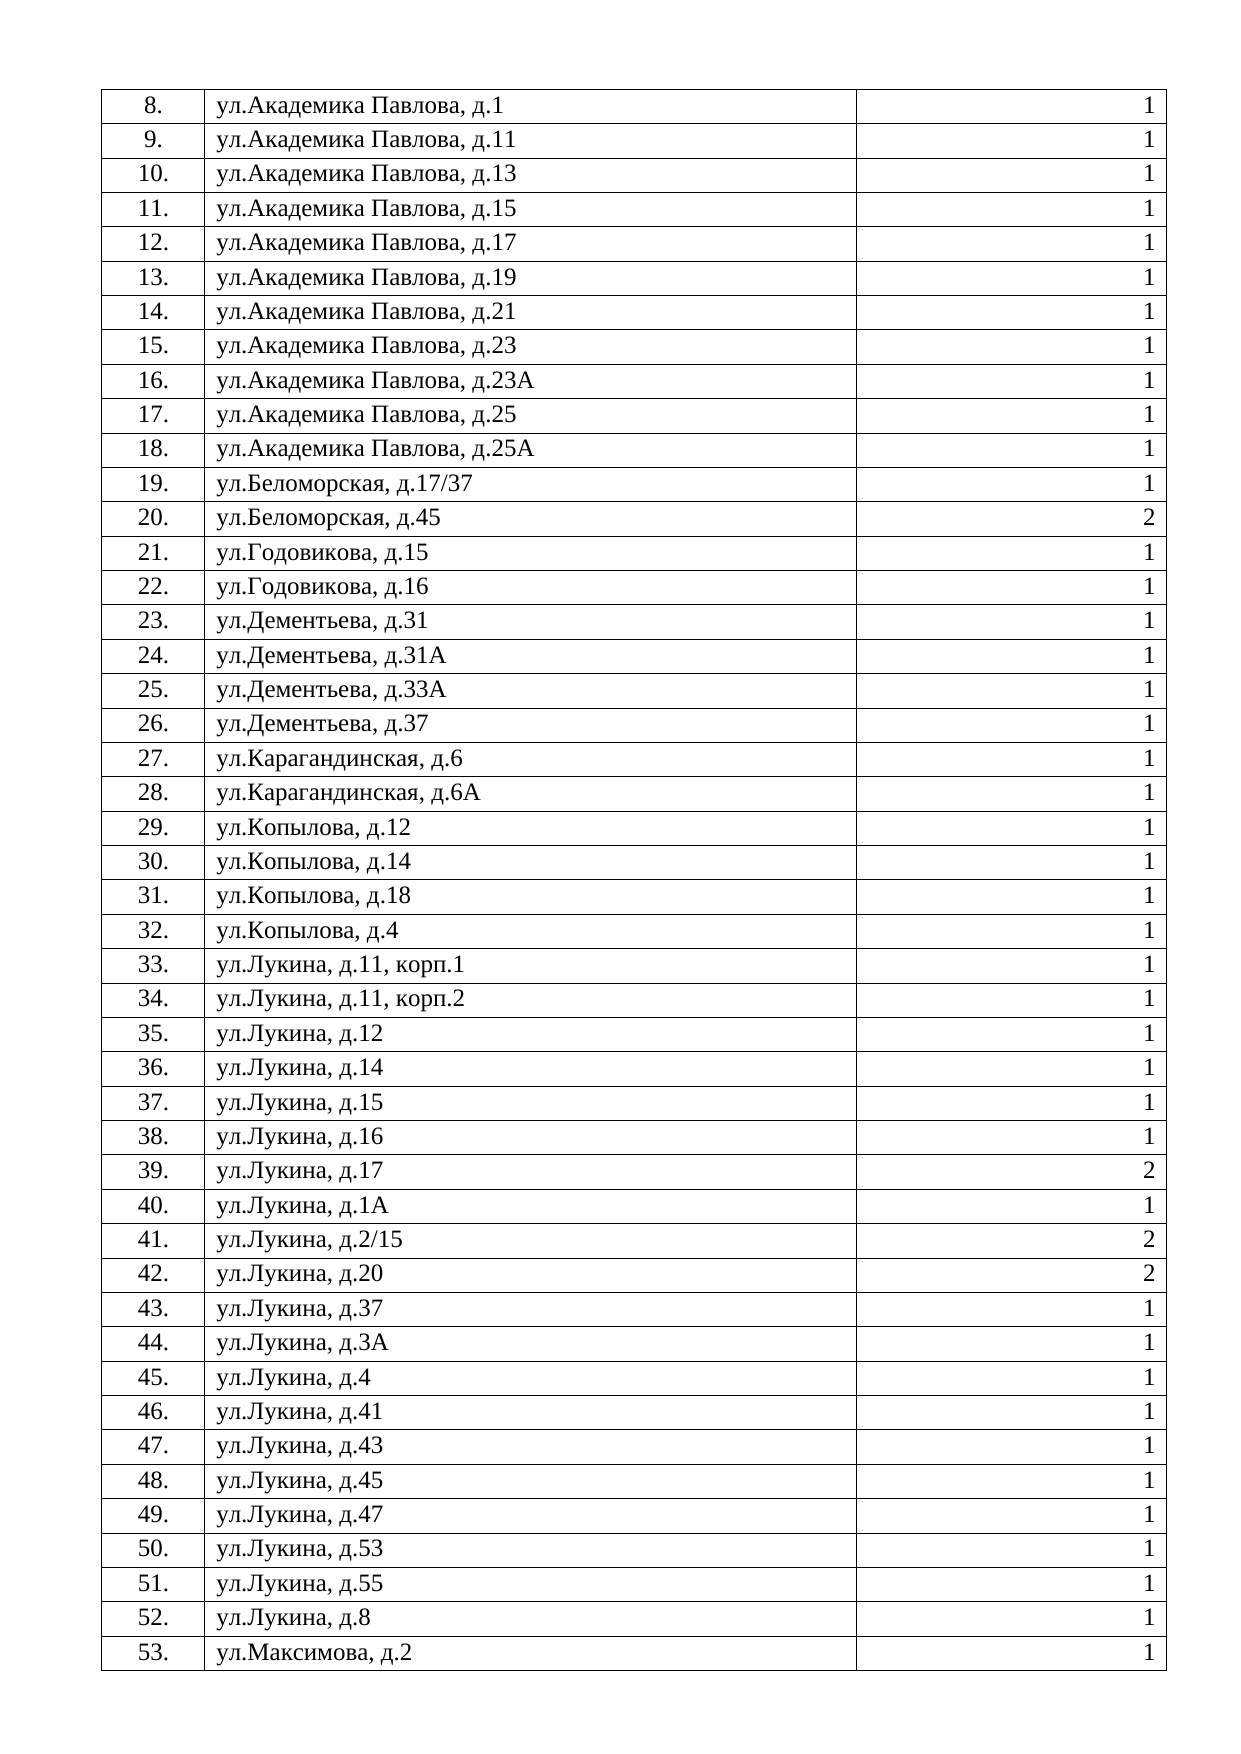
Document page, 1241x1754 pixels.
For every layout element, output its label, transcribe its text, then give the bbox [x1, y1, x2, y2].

table_cell ул.Академика Павлова, д.17 [205, 227, 856, 261]
table_cell 1 [857, 571, 1166, 604]
table_cell 1 [857, 915, 1166, 948]
table_cell ул.Копылова, д.12 [205, 812, 856, 845]
table_cell 20. [102, 502, 204, 536]
table_cell 36. [102, 1052, 204, 1086]
table_cell ул.Лукина, д.14 [205, 1052, 856, 1086]
table_cell 1 [857, 1121, 1166, 1154]
table_cell 1 [857, 159, 1166, 192]
table_cell 1 [857, 1293, 1166, 1326]
table_cell 9. [102, 124, 204, 157]
table_cell ул.Лукина, д.37 [205, 1293, 856, 1326]
table_cell 1 [857, 1430, 1166, 1464]
table_cell 18. [102, 434, 204, 467]
table_cell 1 [857, 743, 1166, 776]
table_cell 1 [857, 365, 1166, 398]
table_cell 1 [857, 537, 1166, 570]
table_cell 19. [102, 468, 204, 501]
table_cell 2 [857, 1224, 1166, 1257]
table_cell 23. [102, 605, 204, 639]
table_cell 30. [102, 846, 204, 879]
table_cell ул.Годовикова, д.16 [205, 571, 856, 604]
table_cell 33. [102, 949, 204, 982]
table_cell ул.Лукина, д.43 [205, 1430, 856, 1464]
table_cell ул.Беломорская, д.45 [205, 502, 856, 536]
table_cell 1 [857, 1052, 1166, 1086]
table_cell 1 [857, 1602, 1166, 1636]
table_cell 12. [102, 227, 204, 261]
table_cell 1 [857, 709, 1166, 742]
table_cell ул.Дементьева, д.31 [205, 605, 856, 639]
table_cell 16. [102, 365, 204, 398]
table_cell ул.Лукина, д.1А [205, 1190, 856, 1223]
table_cell 24. [102, 640, 204, 673]
table_cell 1 [857, 640, 1166, 673]
table_cell 8. [102, 90, 204, 123]
table_cell 11. [102, 193, 204, 226]
table_cell ул.Академика Павлова, д.19 [205, 262, 856, 295]
table_cell 1 [857, 777, 1166, 811]
table_cell 1 [857, 296, 1166, 329]
table_cell ул.Лукина, д.12 [205, 1018, 856, 1051]
table_cell ул.Лукина, д.45 [205, 1465, 856, 1498]
table_cell 1 [857, 1087, 1166, 1120]
table_cell ул.Лукина, д.17 [205, 1155, 856, 1189]
table_cell 1 [857, 605, 1166, 639]
table_cell 1 [857, 984, 1166, 1017]
table_cell 50. [102, 1534, 204, 1567]
table_cell 45. [102, 1362, 204, 1395]
table_cell 39. [102, 1155, 204, 1189]
table_cell 46. [102, 1396, 204, 1429]
table_cell ул.Лукина, д.47 [205, 1499, 856, 1532]
table_cell 10. [102, 159, 204, 192]
table_cell 21. [102, 537, 204, 570]
table_cell 48. [102, 1465, 204, 1498]
table_cell ул.Дементьева, д.33А [205, 674, 856, 707]
table_cell 49. [102, 1499, 204, 1532]
table_cell ул.Копылова, д.14 [205, 846, 856, 879]
table_cell ул.Дементьева, д.31А [205, 640, 856, 673]
table_cell 1 [857, 1568, 1166, 1601]
table_cell 1 [857, 227, 1166, 261]
table_cell 2 [857, 1155, 1166, 1189]
table_cell ул.Лукина, д.20 [205, 1259, 856, 1292]
table_cell 1 [857, 1534, 1166, 1567]
table_cell 17. [102, 399, 204, 432]
table_cell 32. [102, 915, 204, 948]
table_cell 25. [102, 674, 204, 707]
table_cell ул.Копылова, д.4 [205, 915, 856, 948]
table_cell 2 [857, 1259, 1166, 1292]
table_cell ул.Лукина, д.15 [205, 1087, 856, 1120]
table_cell 1 [857, 812, 1166, 845]
table_cell 31. [102, 880, 204, 914]
table_cell 29. [102, 812, 204, 845]
table_cell 1 [857, 262, 1166, 295]
table_cell 44. [102, 1327, 204, 1361]
table_cell ул.Годовикова, д.15 [205, 537, 856, 570]
table_cell ул.Академика Павлова, д.1 [205, 90, 856, 123]
table_cell 38. [102, 1121, 204, 1154]
table_cell 1 [857, 434, 1166, 467]
table_cell ул.Лукина, д.4 [205, 1362, 856, 1395]
table_cell 35. [102, 1018, 204, 1051]
table_cell 26. [102, 709, 204, 742]
table_cell 1 [857, 193, 1166, 226]
table_cell 1 [857, 399, 1166, 432]
table_cell ул.Беломорская, д.17/37 [205, 468, 856, 501]
table_cell 27. [102, 743, 204, 776]
table_cell ул.Академика Павлова, д.23 [205, 330, 856, 364]
table_cell 14. [102, 296, 204, 329]
table_cell ул.Академика Павлова, д.25А [205, 434, 856, 467]
table_cell ул.Академика Павлова, д.11 [205, 124, 856, 157]
table_cell ул.Академика Павлова, д.15 [205, 193, 856, 226]
table_cell ул.Академика Павлова, д.23А [205, 365, 856, 398]
table_cell 1 [857, 1327, 1166, 1361]
table_cell ул.Лукина, д.11, корп.2 [205, 984, 856, 1017]
table_cell ул.Дементьева, д.37 [205, 709, 856, 742]
table_cell 1 [857, 1637, 1166, 1670]
table_cell 28. [102, 777, 204, 811]
table_cell 40. [102, 1190, 204, 1223]
table_cell ул.Лукина, д.2/15 [205, 1224, 856, 1257]
table_cell 37. [102, 1087, 204, 1120]
table_cell 43. [102, 1293, 204, 1326]
table_cell 15. [102, 330, 204, 364]
table_cell ул.Академика Павлова, д.21 [205, 296, 856, 329]
table_cell ул.Максимова, д.2 [205, 1637, 856, 1670]
table_cell 22. [102, 571, 204, 604]
table_cell ул.Копылова, д.18 [205, 880, 856, 914]
table_cell 13. [102, 262, 204, 295]
table_cell ул.Лукина, д.3А [205, 1327, 856, 1361]
table_cell ул.Академика Павлова, д.25 [205, 399, 856, 432]
table_cell 1 [857, 846, 1166, 879]
table_cell 1 [857, 90, 1166, 123]
table_cell ул.Лукина, д.8 [205, 1602, 856, 1636]
table_cell 1 [857, 468, 1166, 501]
table_cell ул.Карагандинская, д.6 [205, 743, 856, 776]
table_cell 1 [857, 880, 1166, 914]
table_cell 51. [102, 1568, 204, 1601]
table_cell 1 [857, 1499, 1166, 1532]
table_cell 1 [857, 1362, 1166, 1395]
table_cell ул.Лукина, д.55 [205, 1568, 856, 1601]
table_cell ул.Карагандинская, д.6А [205, 777, 856, 811]
table_cell 1 [857, 124, 1166, 157]
table_cell ул.Лукина, д.53 [205, 1534, 856, 1567]
table_cell 1 [857, 674, 1166, 707]
table_cell 41. [102, 1224, 204, 1257]
table_cell 42. [102, 1259, 204, 1292]
table_cell 52. [102, 1602, 204, 1636]
table_cell 1 [857, 1190, 1166, 1223]
table_cell 1 [857, 330, 1166, 364]
table_cell ул.Лукина, д.11, корп.1 [205, 949, 856, 982]
table_cell 47. [102, 1430, 204, 1464]
table_cell 1 [857, 1396, 1166, 1429]
table_cell ул.Лукина, д.41 [205, 1396, 856, 1429]
table_cell ул.Лукина, д.16 [205, 1121, 856, 1154]
table_cell 2 [857, 502, 1166, 536]
table_cell 53. [102, 1637, 204, 1670]
table_cell 34. [102, 984, 204, 1017]
table_cell ул.Академика Павлова, д.13 [205, 159, 856, 192]
table_cell 1 [857, 1465, 1166, 1498]
table_cell 1 [857, 1018, 1166, 1051]
table_cell 1 [857, 949, 1166, 982]
